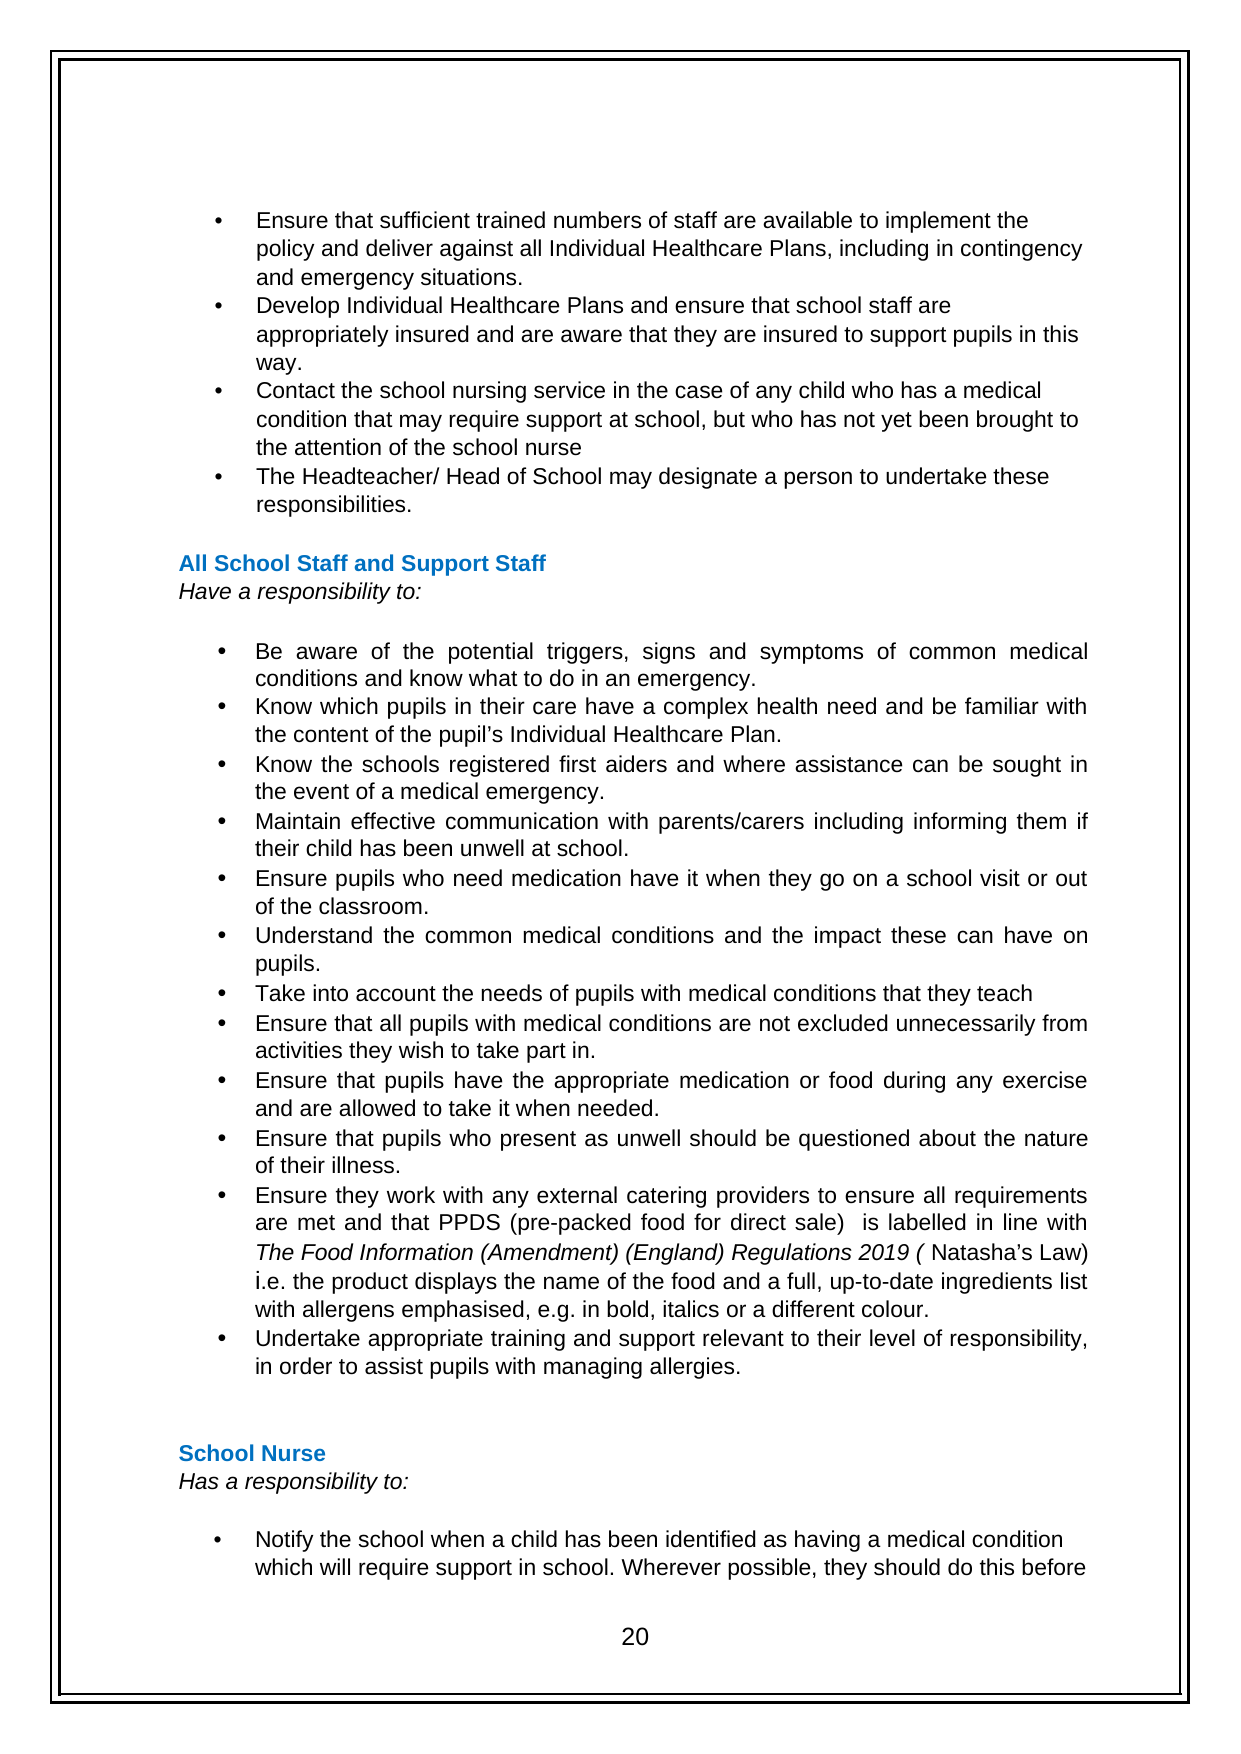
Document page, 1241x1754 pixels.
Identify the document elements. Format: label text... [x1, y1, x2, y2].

list Know which pupils in their care have a complex health need and be familiar with the content of the pupil’s Individual Healthcare Plan. [217, 691, 1089, 747]
list The Headteacher/ Head of School may designate a person to undertake these responsibilities. [218, 463, 1090, 517]
text Has a responsibility to: [178, 1468, 1090, 1495]
list Develop Individual Healthcare Plans and ensure that school staff are appropriately insured and are aware that they are insured to support pupils in this way. [218, 292, 1090, 375]
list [217, 1526, 1090, 1581]
list Know the schools registered first aiders and where assistance can be sought in the event of a medical emergency. [217, 748, 1089, 804]
list Understand the common medical conditions and the impact these can have on pupils. [217, 920, 1089, 976]
list Take into account the needs of pupils with medical conditions that they teach [217, 978, 1089, 1006]
list Undertake appropriate training and support relevant to their level of responsibility, in order to assist pupils with managing allergies. [217, 1323, 1089, 1379]
subtitle All School Staff and Support Staff [178, 550, 1069, 576]
list Ensure that sufficient trained numbers of staff are available to implement the policy and deliver against all Individual Healthcare Plans, including in contingency and emergency situations. [218, 207, 1090, 290]
list Ensure that pupils who present as unwell should be questioned about the nature of their illness. [217, 1123, 1089, 1178]
list Ensure pupils who need medication have it when they go on a school visit or out of the classroom. [217, 863, 1089, 919]
list Contact the school nursing service in the case of any child who has a medical condition that may require support at school, but who has not yet been brought to the attention of the school nurse [218, 377, 1090, 461]
list Be aware of the potential triggers, signs and symptoms of common medical conditions and know what to do in an emergency. [217, 636, 1089, 691]
list Ensure that all pupils with medical conditions are not excluded unnecessarily from activities they wish to take part in. [217, 1008, 1089, 1064]
list Maintain effective communication with parents/carers including informing them if their child has been unwell at school. [217, 806, 1089, 862]
text Have a responsibility to: [178, 578, 1090, 604]
list Ensure that pupils have the appropriate medication or food during any exercise and are allowed to take it when needed. [217, 1065, 1089, 1121]
list Ensure they work with any external catering providers to ensure all requirements are met and that PPDS (pre-packed food for direct sale) is labelled in line with The Food Information (Amendment) (England) Regulations 2019 ( Natasha’s Law) i.e. the product displays the name of the food and a full, up-to-date ingredients list with allergens emphasised, e.g. in bold, italics or a different colour. [217, 1180, 1089, 1322]
subtitle School Nurse [178, 1440, 1069, 1466]
